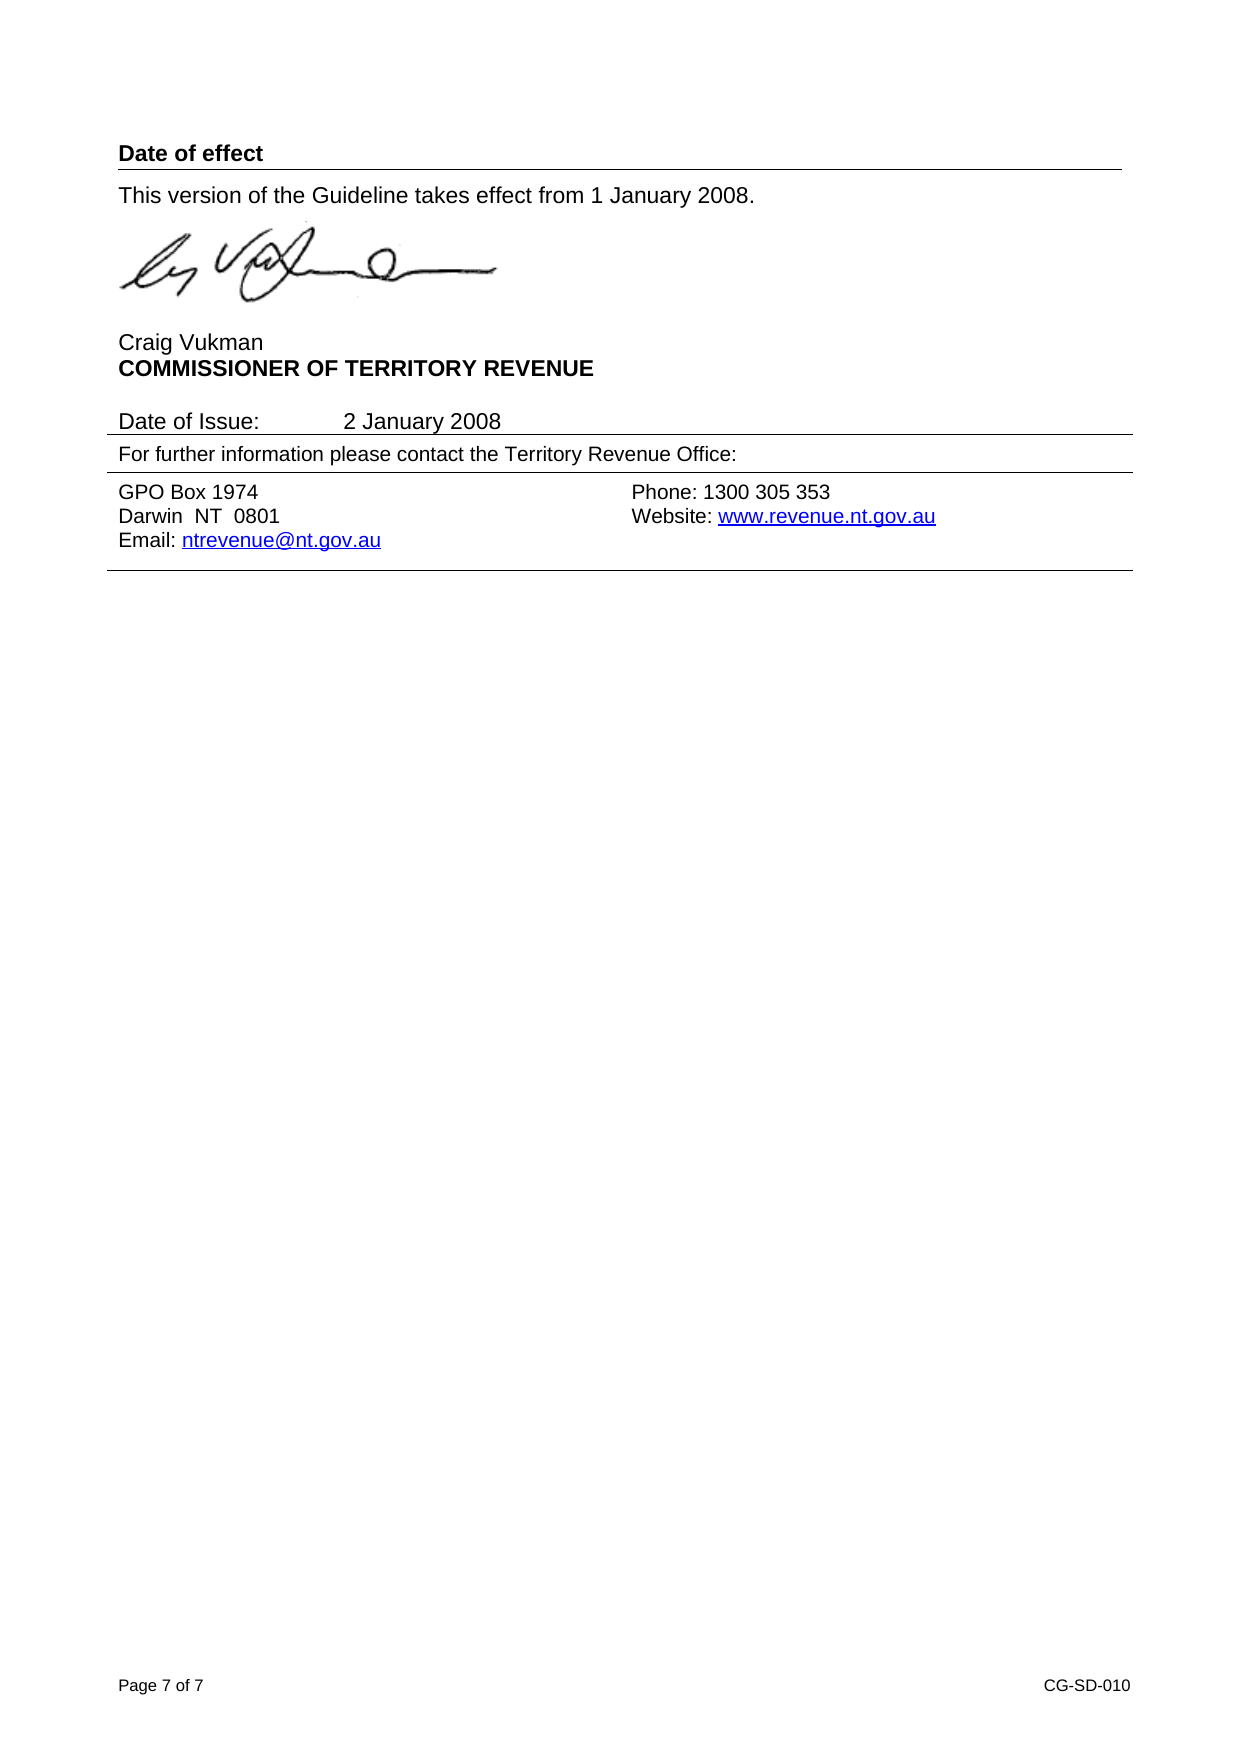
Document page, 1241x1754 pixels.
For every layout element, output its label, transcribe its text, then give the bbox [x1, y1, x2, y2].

text Date of Issue: 2 January 2008 [118, 408, 1122, 434]
text COMMISSIONER OF TERRITORY REVENUE [118, 355, 1122, 381]
table_cell GPO Box 1974 Darwin NT 0801 Email: ntrevenue@nt.gov.au [107, 473, 620, 570]
text Craig Vukman [118, 329, 1122, 355]
table_cell Phone: 1300 305 353 Website: www.revenue.nt.gov.au [620, 473, 1133, 570]
list This version of the Guideline takes effect from 1 January 2008. [118, 182, 1122, 209]
table_header For further information please contact the Territory Revenue Office: [107, 435, 1133, 472]
subtitle Date of effect [118, 140, 1122, 169]
